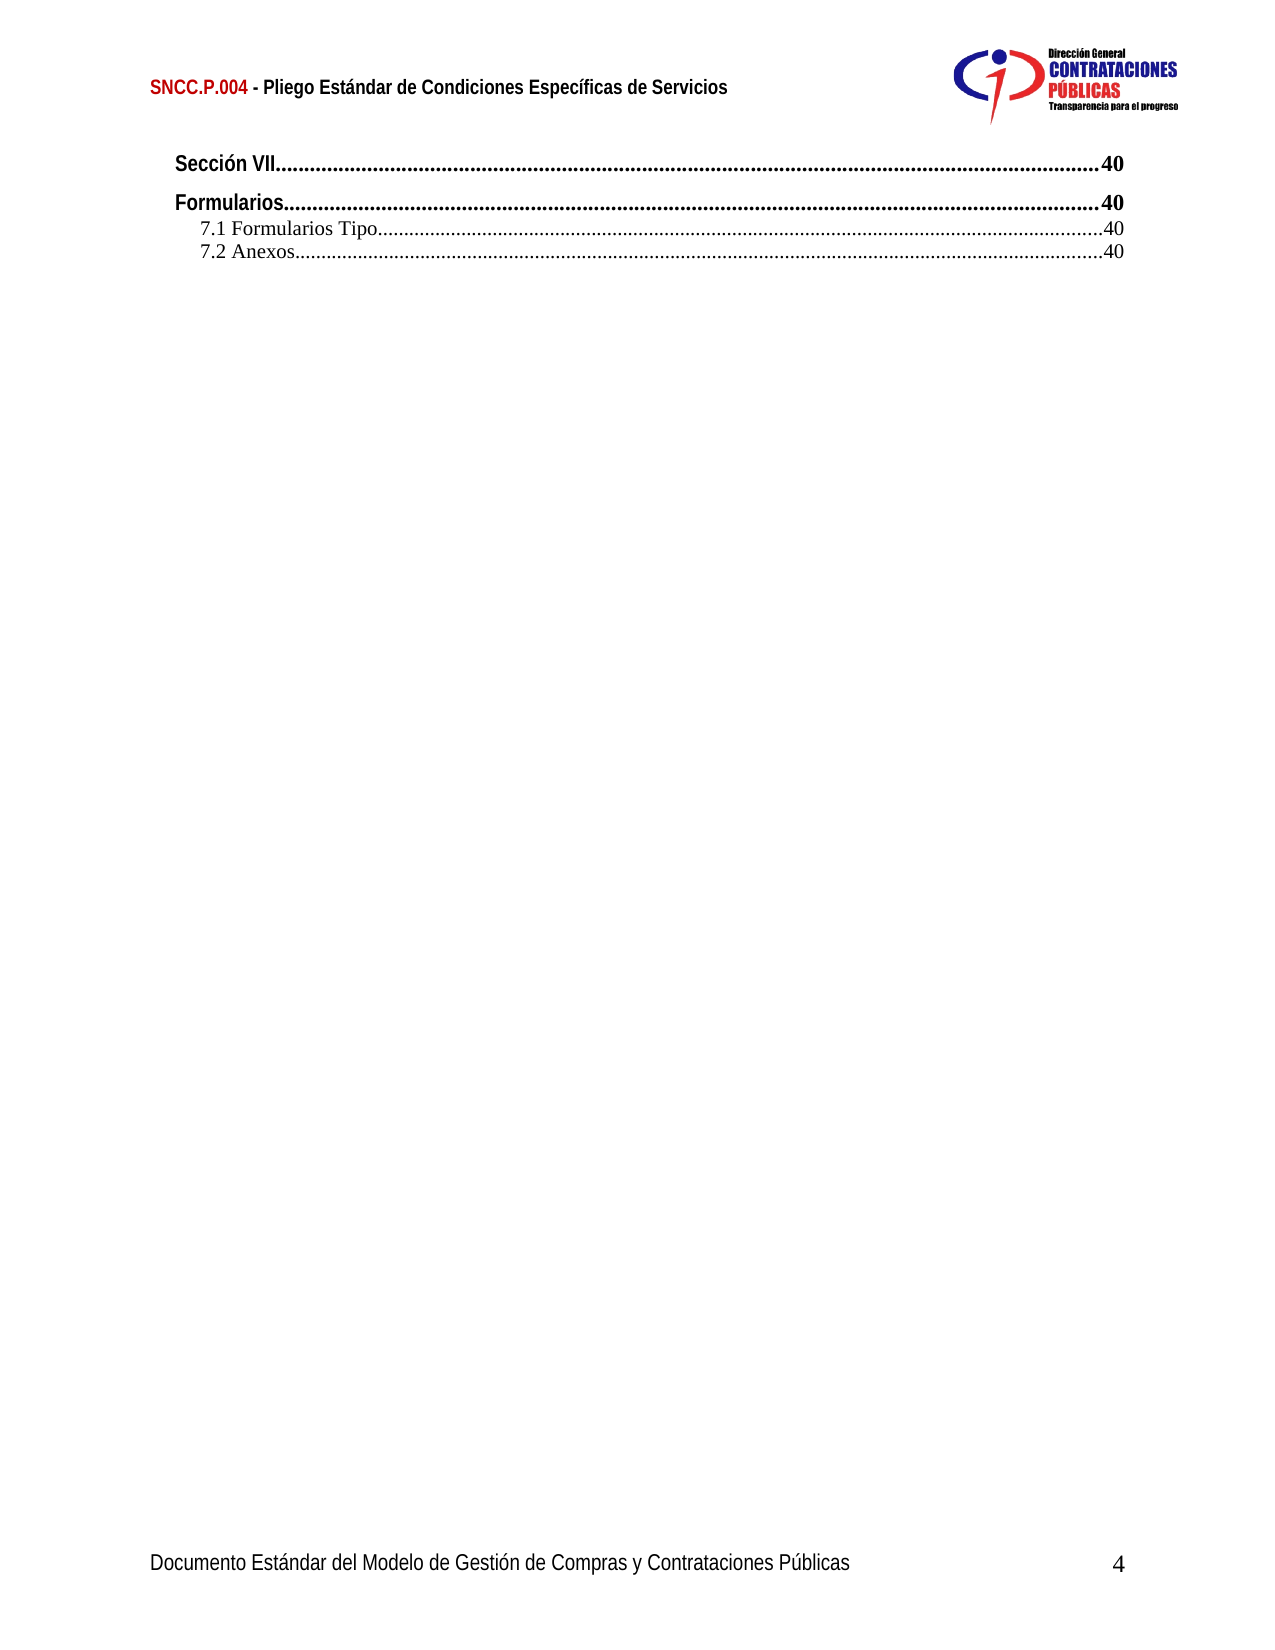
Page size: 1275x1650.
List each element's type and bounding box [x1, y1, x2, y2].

picture [953, 48, 1178, 125]
